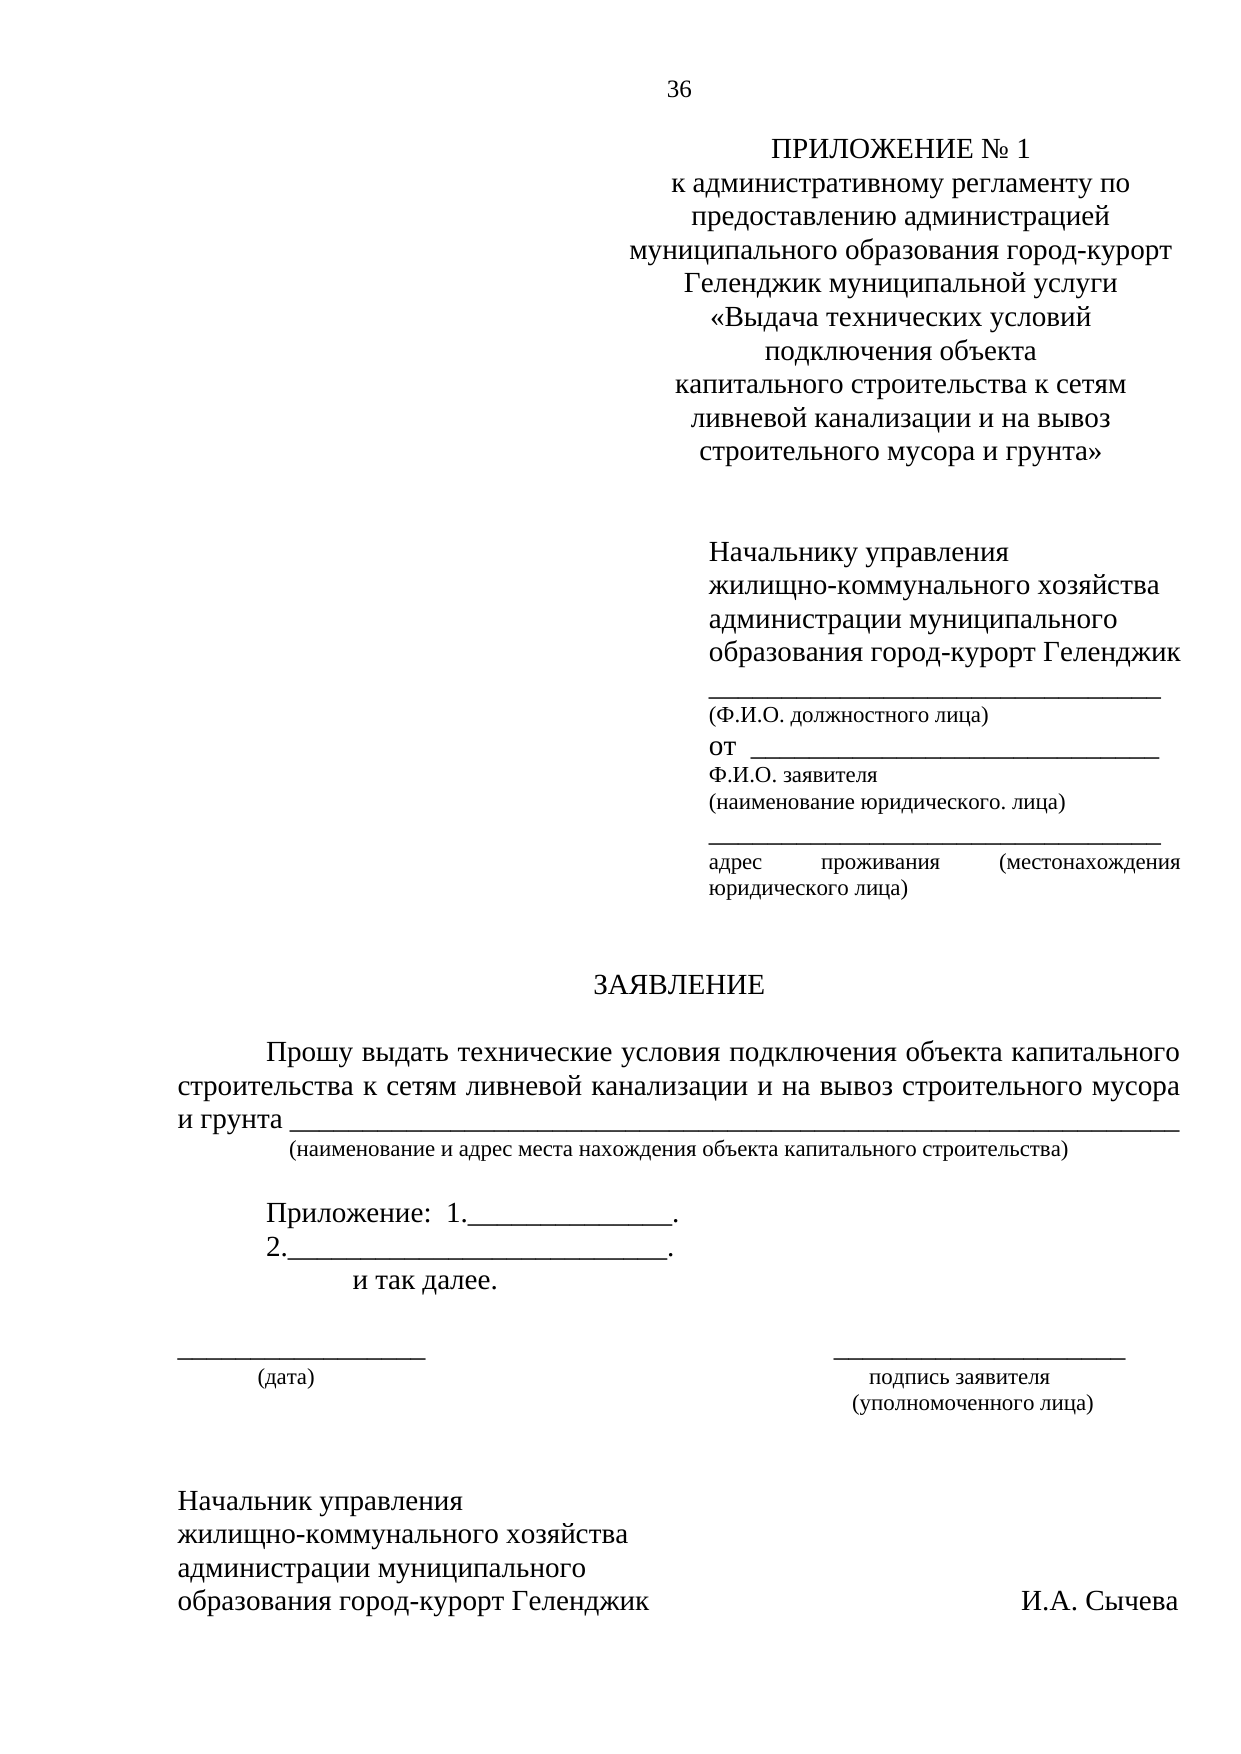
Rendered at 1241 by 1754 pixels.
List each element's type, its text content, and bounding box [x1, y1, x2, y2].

text «Выдача технических условий [620, 299, 1181, 333]
text и так далее. [177, 1262, 1181, 1296]
text Начальник управления [177, 1483, 1181, 1516]
text (наименование и адрес места нахождения объекта капитального строительства) [177, 1135, 1181, 1162]
text (наименование юридического. лица) [709, 788, 1181, 814]
text Ф.И.О. заявителя [709, 761, 1181, 788]
text строительного мусора и грунта» [620, 433, 1181, 467]
text к административному регламенту по [620, 165, 1181, 198]
text адрес проживания (местонахождения юридического лица) [709, 848, 1181, 900]
text Приложение: 1.______________. [177, 1195, 1181, 1229]
text (дата) подпись заявителя [177, 1363, 1181, 1389]
text администрации муниципального [709, 601, 1181, 634]
text _______________________________ [709, 814, 1181, 848]
text администрации муниципального [177, 1550, 1181, 1583]
text Приложение № 1 [620, 131, 1181, 165]
text жилищно-коммунального хозяйства [709, 567, 1181, 601]
text _________________ ____________________ [177, 1329, 1181, 1363]
text жилищно-коммунального хозяйства [177, 1516, 1181, 1550]
text _______________________________ [709, 668, 1181, 702]
text 2.__________________________. [177, 1229, 1181, 1262]
text предоставлению администрацией [620, 198, 1181, 232]
text капитального строительства к сетям [620, 366, 1181, 400]
text подключения объекта [620, 333, 1181, 366]
text ливневой канализации и на вывоз [620, 400, 1181, 433]
text ЗАЯВЛЕНИЕ [177, 967, 1181, 1001]
text (уполномоченного лица) [177, 1389, 1181, 1416]
text Начальнику управления [709, 534, 1181, 567]
text (Ф.И.О. должностного лица) [709, 702, 1181, 728]
text образования город-курорт Геленджик [709, 634, 1181, 668]
text муниципального образования город-курорт Геленджик муниципальной услуги [620, 232, 1181, 299]
text образования город-курорт Геленджик И.А. Сычева [177, 1583, 1181, 1617]
text Прошу выдать технические условия подключения объекта капитального строительства к сетям ливневой канализации и на вывоз строительного мусора и грунта _____________________________________________________________ [177, 1034, 1181, 1135]
text от ____________________________ [709, 728, 1181, 761]
